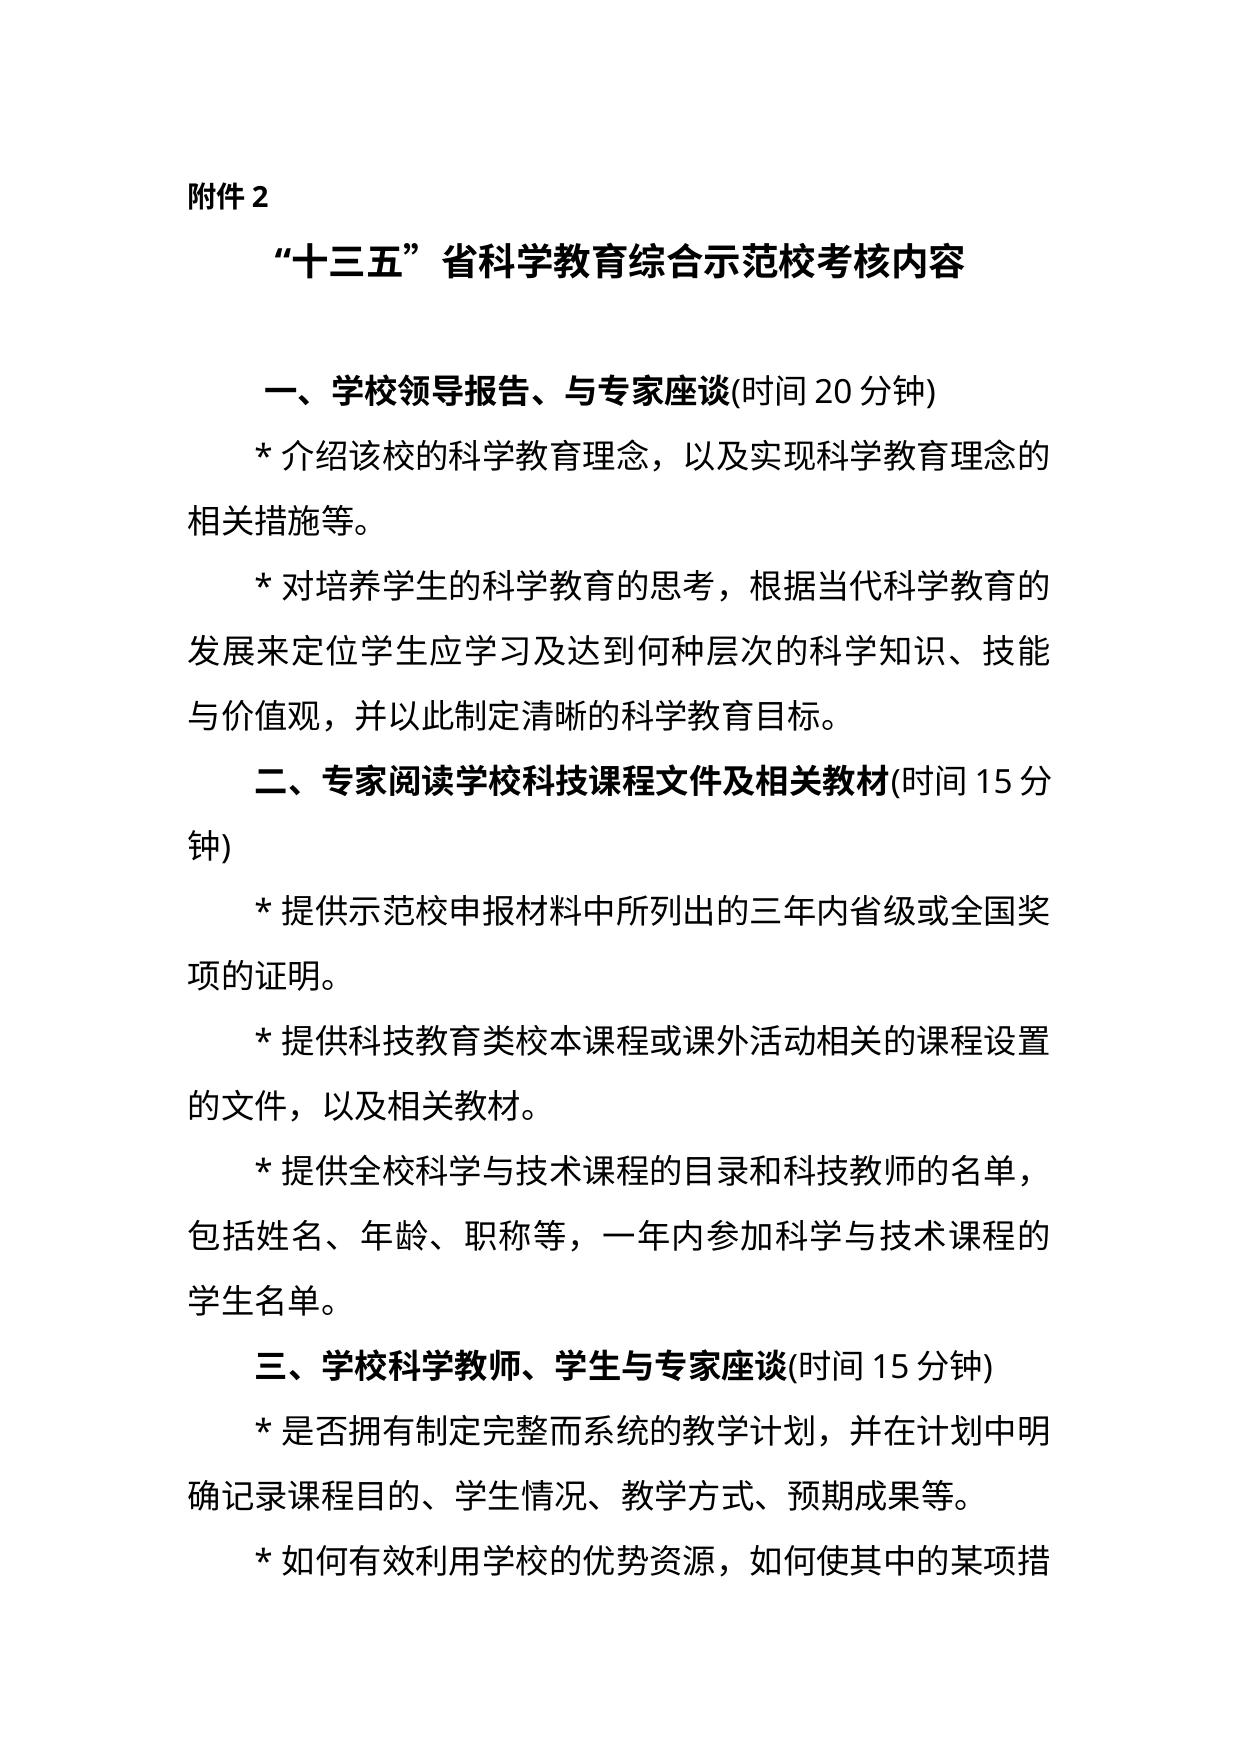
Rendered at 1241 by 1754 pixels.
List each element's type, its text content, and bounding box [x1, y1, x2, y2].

list * 提供全校科学与技术课程的目录和科技教师的名单，包括姓名、年龄、职称等，一年内参加科学与技术课程的学生名单。 [187, 1137, 1053, 1332]
text “十三五”省科学教育综合示范校考核内容 [187, 227, 1053, 292]
list 三、学校科学教师、学生与专家座谈(时间15分钟) [187, 1332, 1053, 1397]
text * 是否拥有制定完整而系统的教学计划，并在计划中明确记录课程目的、学生情况、教学方式、预期成果等。 [187, 1397, 1053, 1527]
text 二、专家阅读学校科技课程文件及相关教材(时间15分钟) [187, 747, 1053, 877]
text * 提供示范校申报材料中所列出的三年内省级或全国奖项的证明。 [187, 877, 1053, 1007]
text * 介绍该校的科学教育理念，以及实现科学教育理念的相关措施等。 [187, 422, 1053, 552]
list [187, 1527, 1053, 1592]
text 附件2 [187, 162, 1053, 227]
text * 提供科技教育类校本课程或课外活动相关的课程设置的文件，以及相关教材。 [187, 1007, 1053, 1137]
list 一、学校领导报告、与专家座谈(时间20分钟) [264, 357, 1053, 422]
text * 对培养学生的科学教育的思考，根据当代科学教育的发展来定位学生应学习及达到何种层次的科学知识、技能与价值观，并以此制定清晰的科学教育目标。 [187, 552, 1053, 747]
